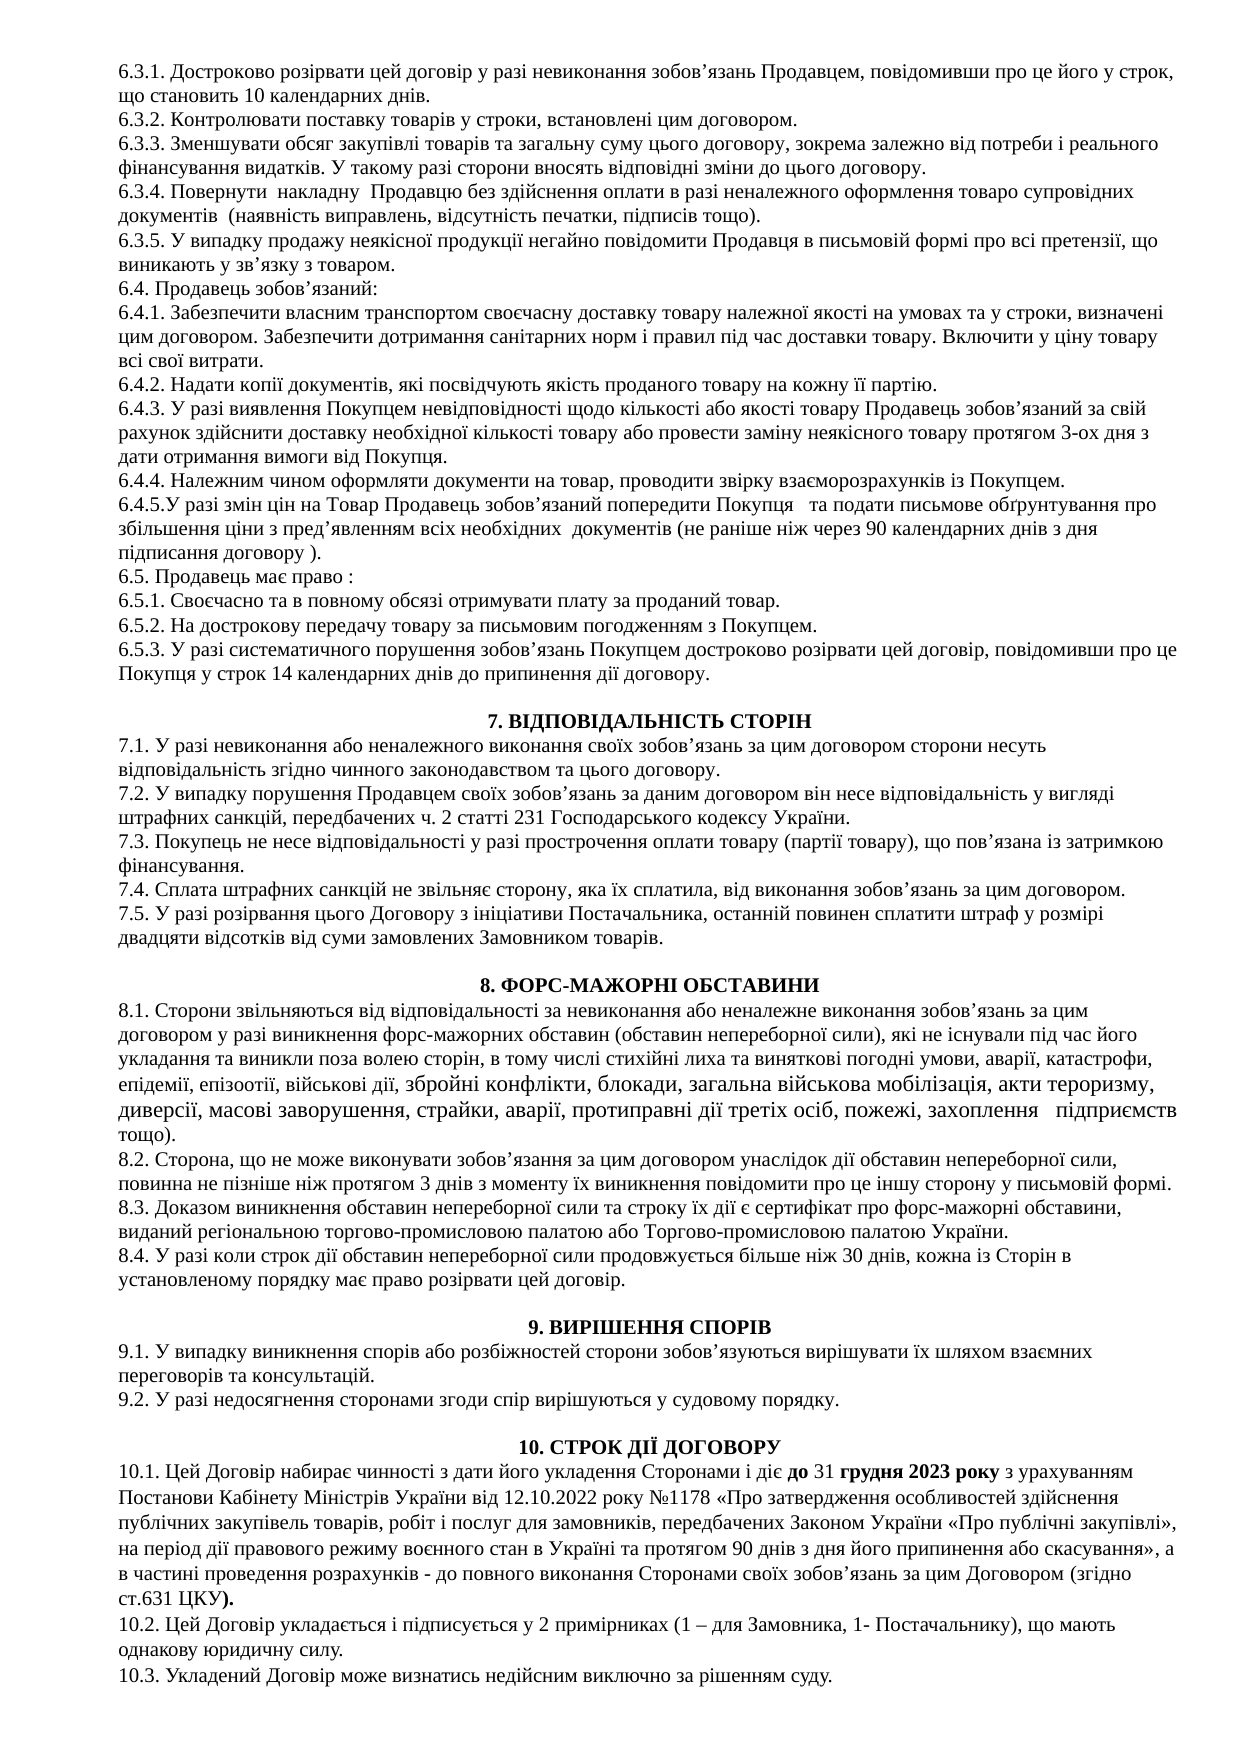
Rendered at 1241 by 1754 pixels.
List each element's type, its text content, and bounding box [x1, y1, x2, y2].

text 6.5.3. У разі систематичного порушення зобов’язань Покупцем достроково розірвати цей договір, повідомивши про це Покупця у строк 14 календарних днів до припинення дії договору. [118, 637, 1181, 685]
text 6.3.5. У випадку продажу неякісної продукції негайно повідомити Продавця в письмовій формі про всі претензії, що виникають у зв’язку з товаром. [118, 227, 1181, 276]
text 10.1. Цей Договір набирає чинності з дати його укладення Сторонами і діє до 31 грудня 2023 року з урахуванням Постанови Кабінету Міністрів України від 12.10.2022 року №1178 «Про затвердження особливостей здійснення публічних закупівель товарів, робіт і послуг для замовників, передбачених Законом України «Про публічні закупівлі», на період дії правового режиму воєнного стан в Україні та протягом 90 днів з дня його припинення або скасування», а в частині проведення розрахунків - до повного виконання Сторонами своїх зобов’язань за цим Договором (згідно ст.631 ЦКУ). [118, 1459, 1181, 1610]
text 6.5.2. На дострокову передачу товару за письмовим погодженням з Покупцем. [118, 612, 1181, 637]
text 6.4.5.У разі змін цін на Товар Продавець зобов’язаний попередити Покупця та подати письмове обґрунтування про збільшення ціни з пред’явленням всіх необхідних документів (не раніше ніж через 90 календарних днів з дня підписання договору ). [118, 492, 1181, 564]
text 9.1. У випадку виникнення спорів або розбіжностей сторони зобов’язуються вирішувати їх шляхом взаємних переговорів та консультацій. [118, 1339, 1181, 1387]
text 8.1. Сторони звільняються від відповідальності за невиконання або неналежне виконання зобов’язань за цим договором у разі виникнення форс-мажорних обставин (обставин непереборної сили), які не існували під час його укладання та виникли поза волею сторін, в тому числі стихійні лиха та виняткові погодні умови, аварії, катастрофи, епідемії, епізоотії, військові дії, збройні конфлікти, блокади, загальна військова мобілізація, акти тероризму, диверсії, масові заворушення, страйки, аварії, протиправні дії третіх осіб, пожежі, захоплення підприємств тощо). [118, 997, 1181, 1146]
text 6.5.1. Своєчасно та в повному обсязі отримувати плату за проданий товар. [118, 588, 1181, 612]
text 10.2. Цей Договір укладається і підписується у 2 примірниках (1 – для Замовника, 1- Постачальнику), що мають однакову юридичну силу. [118, 1612, 1192, 1661]
text 6.4.2. Надати копії документів, які посвідчують якість проданого товару на кожну її партію. [118, 372, 1181, 396]
text 7.1. У разі невиконання або неналежного виконання своїх зобов’язань за цим договором сторони несуть відповідальність згідно чинного законодавством та цього договору. [118, 733, 1181, 781]
text 6.3.2. Контролювати поставку товарів у строки, встановлені цим договором. [118, 107, 1181, 131]
text 7.4. Сплата штрафних санкцій не звільняє сторону, яка їх сплатила, від виконання зобов’язань за цим договором. [118, 877, 1181, 901]
text 8.2. Сторона, що не може виконувати зобов’язання за цим договором унаслідок дії обставин непереборної сили, повинна не пізніше ніж протягом 3 днів з моменту їх виникнення повідомити про це іншу сторону у письмовій формі. [118, 1146, 1181, 1194]
text 7. ВІДПОВІДАЛЬНІСТЬ СТОРІН [118, 709, 1181, 733]
text 6.4.3. У разі виявлення Покупцем невідповідності щодо кількості або якості товару Продавець зобов’язаний за свій рахунок здійснити доставку необхідної кількості товару або провести заміну неякісного товару протягом 3-ох дня з дати отримання вимоги від Покупця. [118, 396, 1181, 468]
text 6.3.1. Достроково розірвати цей договір у разі невиконання зобов’язань Продавцем, повідомивши про це його у строк, що становить 10 календарних днів. [118, 59, 1181, 107]
text 10.3. Укладений Договір може визнатись недійсним виключно за рішенням суду. [118, 1663, 1192, 1687]
text 9.2. У разі недосягнення сторонами згоди спір вирішуються у судовому порядку. [118, 1387, 1181, 1411]
text 7.5. У разі розірвання цього Договору з ініціативи Постачальника, останній повинен сплатити штраф у розмірі двадцяти відсотків від суми замовлених Замовником товарів. [118, 901, 1181, 949]
text 8.3. Доказом виникнення обставин непереборної сили та строку їх дії є сертифікат про форс-мажорні обставини, виданий регіональною торгово-промисловою палатою або Торгово-промисловою палатою України. [118, 1194, 1181, 1243]
text 7.2. У випадку порушення Продавцем своїх зобов’язань за даним договором він несе відповідальність у вигляді штрафних санкцій, передбачених ч. 2 статті 231 Господарського кодексу України. [118, 781, 1181, 829]
text 9. ВИРІШЕННЯ СПОРІВ [118, 1315, 1181, 1339]
text 6.3.4. Повернути накладну Продавцю без здійснення оплати в разі неналежного оформлення товаро супровідних документів (наявність виправлень, відсутність печатки, підписів тощо). [118, 179, 1181, 227]
text 6.4. Продавець зобов’язаний: [118, 276, 1181, 300]
text 6.3.3. Зменшувати обсяг закупівлі товарів та загальну суму цього договору, зокрема залежно від потреби і реального фінансування видатків. У такому разі сторони вносять відповідні зміни до цього договору. [118, 131, 1181, 179]
text 6.4.1. Забезпечити власним транспортом своєчасну доставку товару належної якості на умовах та у строки, визначені цим договором. Забезпечити дотримання санітарних норм і правил під час доставки товару. Включити у ціну товару всі свої витрати. [118, 300, 1181, 372]
text 7.3. Покупець не несе відповідальності у разі прострочення оплати товару (партії товару), що пов’язана із затримкою фінансування. [118, 829, 1181, 877]
text 10. СТРОК ДІЇ ДОГОВОРУ [118, 1435, 1181, 1459]
text 6.5. Продавець має право : [118, 564, 1181, 588]
text 8. ФОРС-МАЖОРНІ ОБСТАВИНИ [118, 973, 1181, 997]
text 8.4. У разі коли строк дії обставин непереборної сили продовжується більше ніж 30 днів, кожна із Сторін в установленому порядку має право розірвати цей договір. [118, 1243, 1181, 1291]
text 6.4.4. Належним чином оформляти документи на товар, проводити звірку взаєморозрахунків із Покупцем. [118, 468, 1181, 492]
